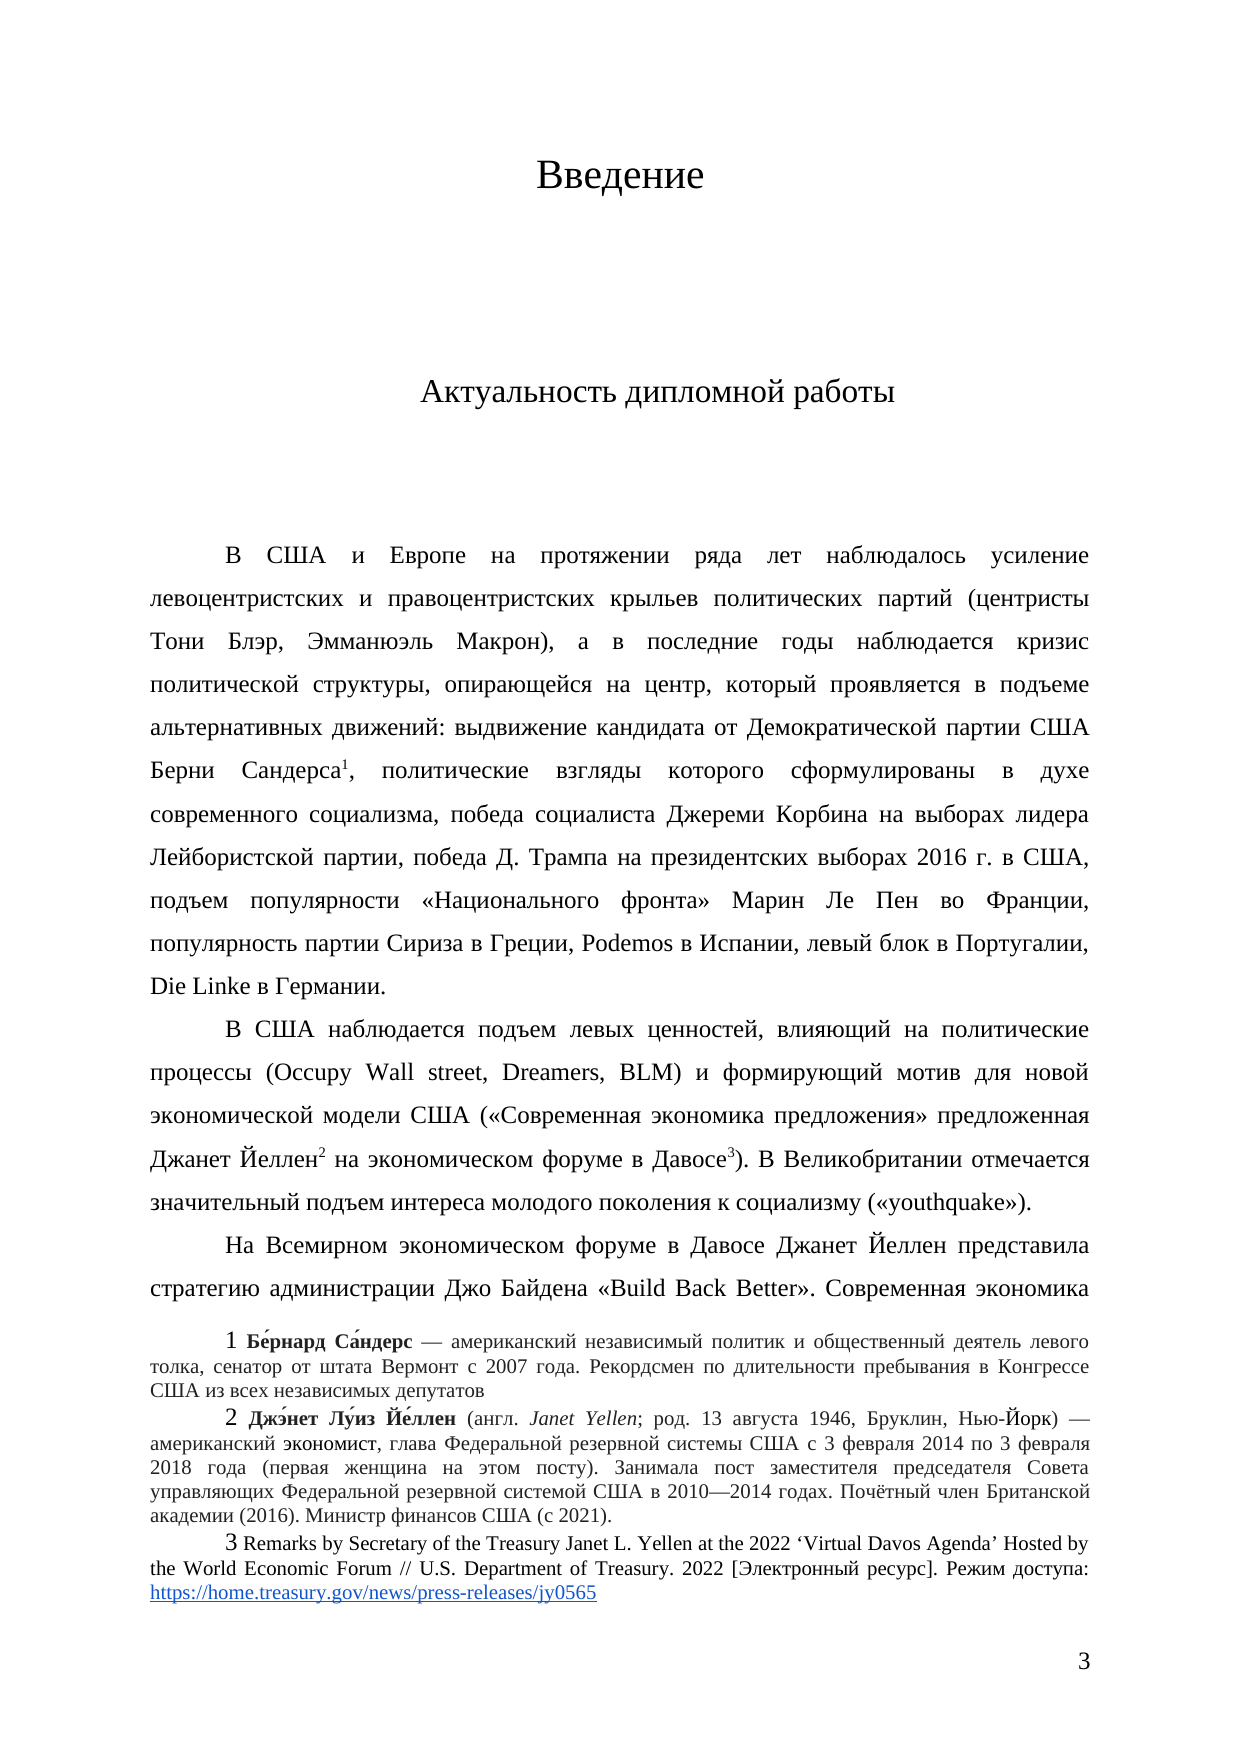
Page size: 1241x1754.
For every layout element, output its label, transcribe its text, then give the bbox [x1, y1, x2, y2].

text В США наблюдается подъем левых ценностей, влияющий на политические процессы (Occupy Wall street, Dreamers, BLM) и формирующий мотив для новой экономической модели США («Современная экономика предложения» предложенная Джанет Йеллен на экономическом форуме в Давосе). В Великобритании отмечается значительный подъем интереса молодого поколения к социализму («youthquake»). [150, 1014, 1090, 1216]
subtitle Актуальность дипломной работы [150, 371, 1090, 409]
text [150, 1230, 1090, 1302]
subtitle Введение [150, 150, 1090, 198]
text В США и Европе на протяжении ряда лет наблюдалось усиление левоцентристских и правоцентристских крыльев политических партий (центристы Тони Блэр, Эмманюэль Макрон), а в последние годы наблюдается кризис политической структуры, опирающейся на центр, который проявляется в подъеме альтернативных движений: выдвижение кандидата от Демократической партии США Берни Сандерса, политические взгляды которого сформулированы в духе современного социализма, победа социалиста Джереми Корбина на выборах лидера Лейбористской партии, победа Д. Трампа на президентских выборах 2016 г. в США, подъем популярности «Национального фронта» Марин Ле Пен во Франции, популярность партии Сириза в Греции, Podemos в Испании, левый блок в Португалии, Die Linke в Германии. [150, 540, 1090, 1000]
